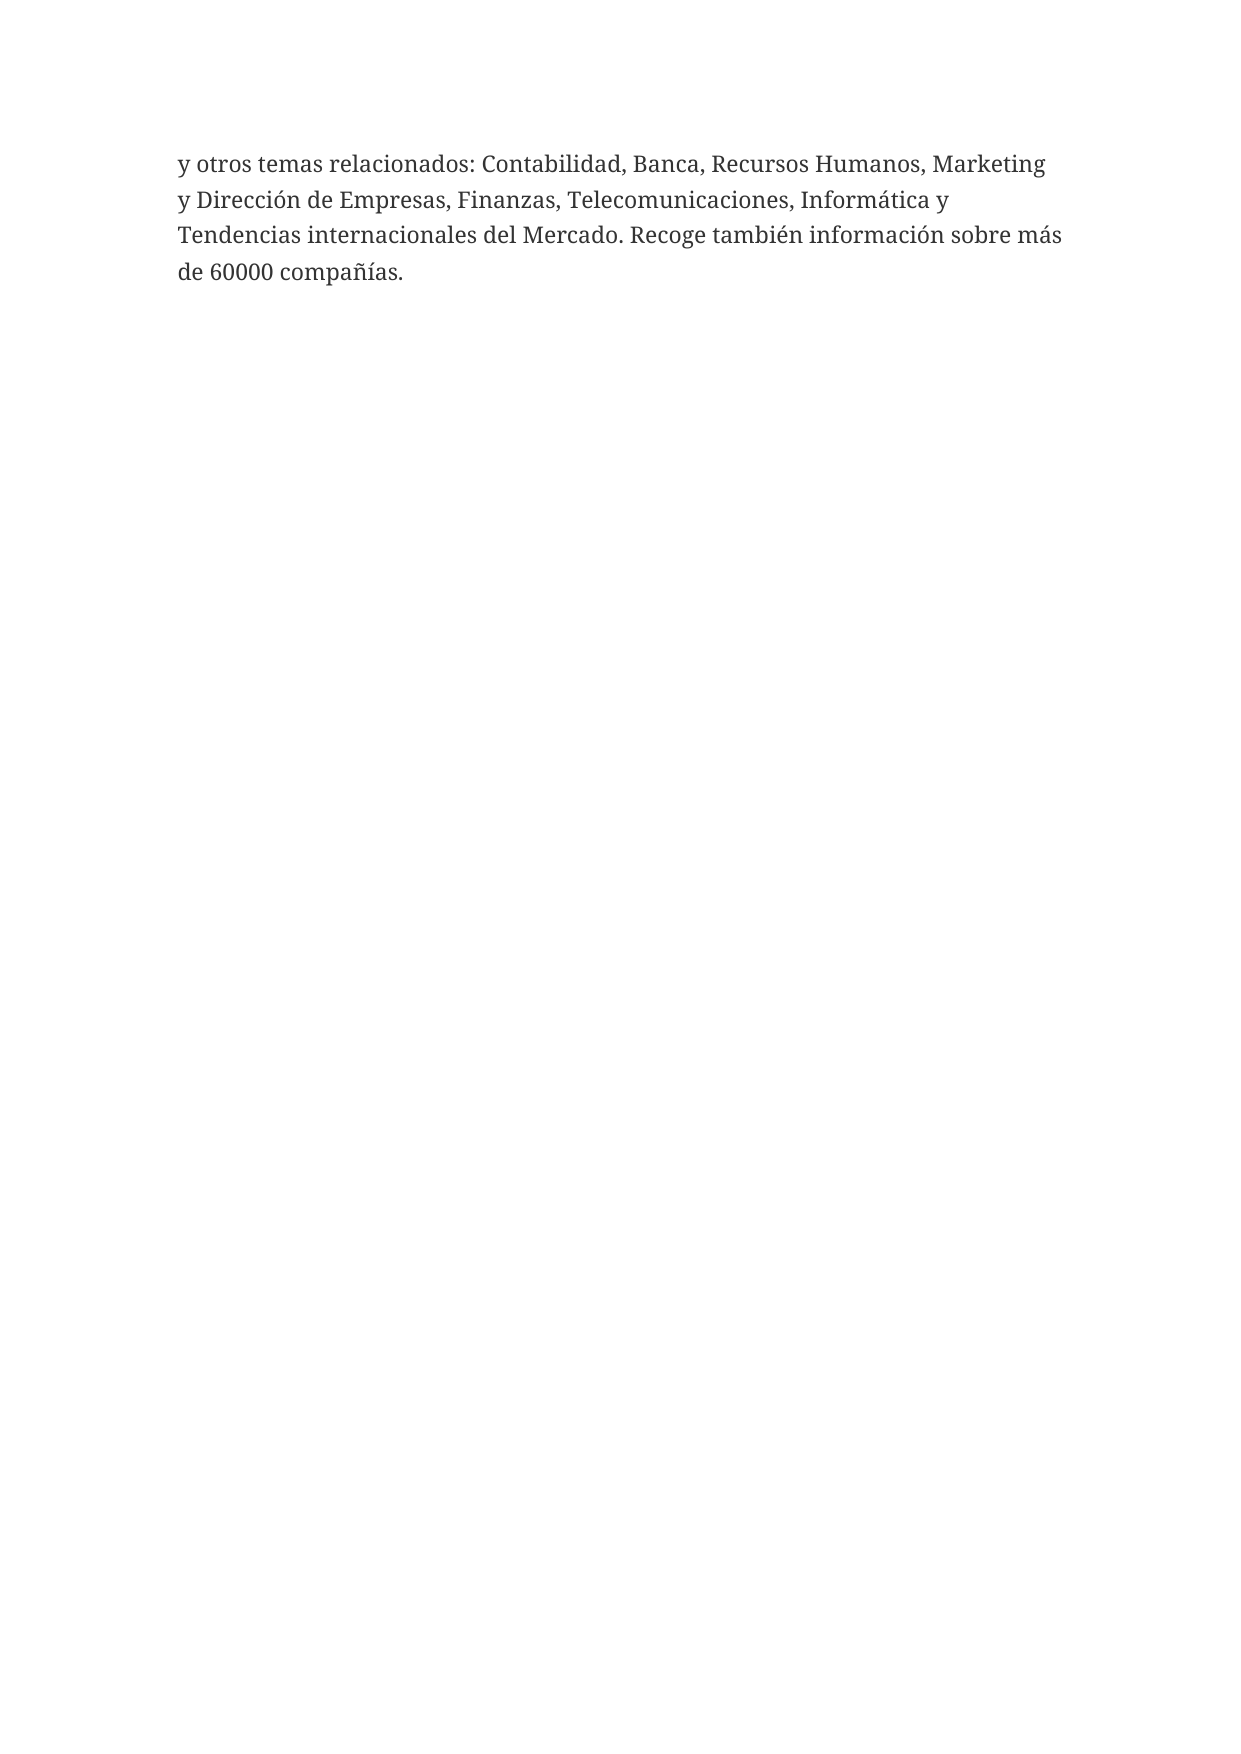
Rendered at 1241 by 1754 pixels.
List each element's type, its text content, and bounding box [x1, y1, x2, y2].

text y otros temas relacionados: Contabilidad, Banca, Recursos Humanos, Marketing y Dirección de Empresas, Finanzas, Telecomunicaciones, Informática y Tendencias internacionales del Mercado. Recoge también información sobre más de 60000 compañías. [177, 251, 1063, 287]
text y otros temas relacionados: Contabilidad, Banca, Recursos Humanos, Marketing y Dirección de Empresas, Finanzas, Telecomunicaciones, Informática y Tendencias internacionales del Mercado. Recoge también información sobre más de 60000 compañías. [177, 148, 1063, 220]
